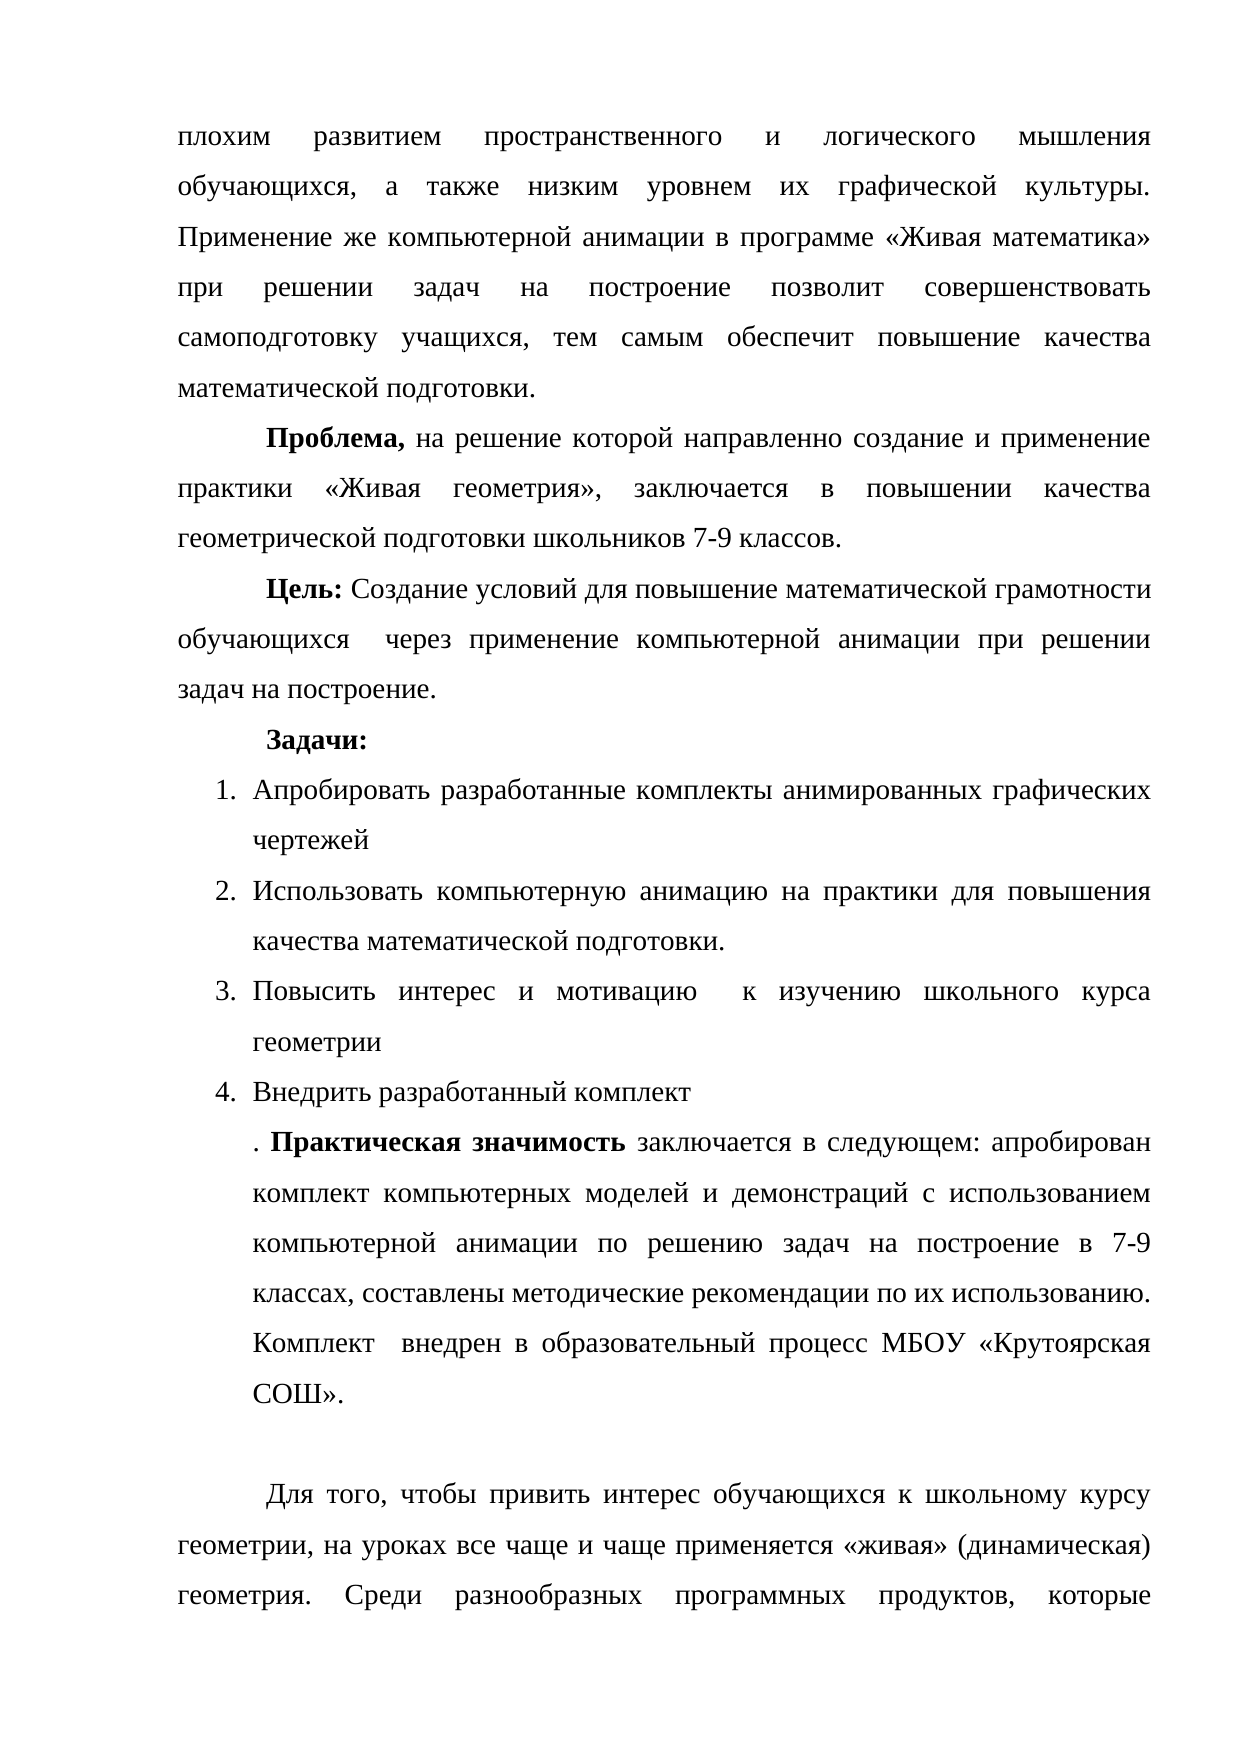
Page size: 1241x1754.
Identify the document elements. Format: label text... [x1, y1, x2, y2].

text Проблема, на решение которой направленно создание и применение практики «Живая геометрия», заключается в повышении качества геометрической подготовки школьников 7-9 классов. [177, 420, 1152, 554]
text Цель: Создание условий для повышение математической грамотности обучающихся через применение компьютерной анимации при решении задач на построение. [177, 571, 1152, 705]
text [177, 118, 1152, 403]
list Внедрить разработанный комплект [215, 1074, 1152, 1108]
text Задачи: [177, 722, 1152, 755]
list Использовать компьютерную анимацию на практики для повышения качества математической подготовки. [215, 873, 1152, 957]
list . Практическая значимость заключается в следующем: апробирован комплект компьютерных моделей и демонстраций с использованием компьютерной анимации по решению задач на построение в 7-9 классах, составлены методические рекомендации по их использованию. Комплект внедрен в образовательный процесс МБОУ «Крутоярская СОШ». [252, 1124, 1152, 1409]
list Повысить интерес и мотивацию к изучению школьного курса геометрии [215, 973, 1152, 1057]
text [177, 1477, 1152, 1611]
list Апробировать разработанные комплекты анимированных графических чертежей [215, 772, 1152, 856]
